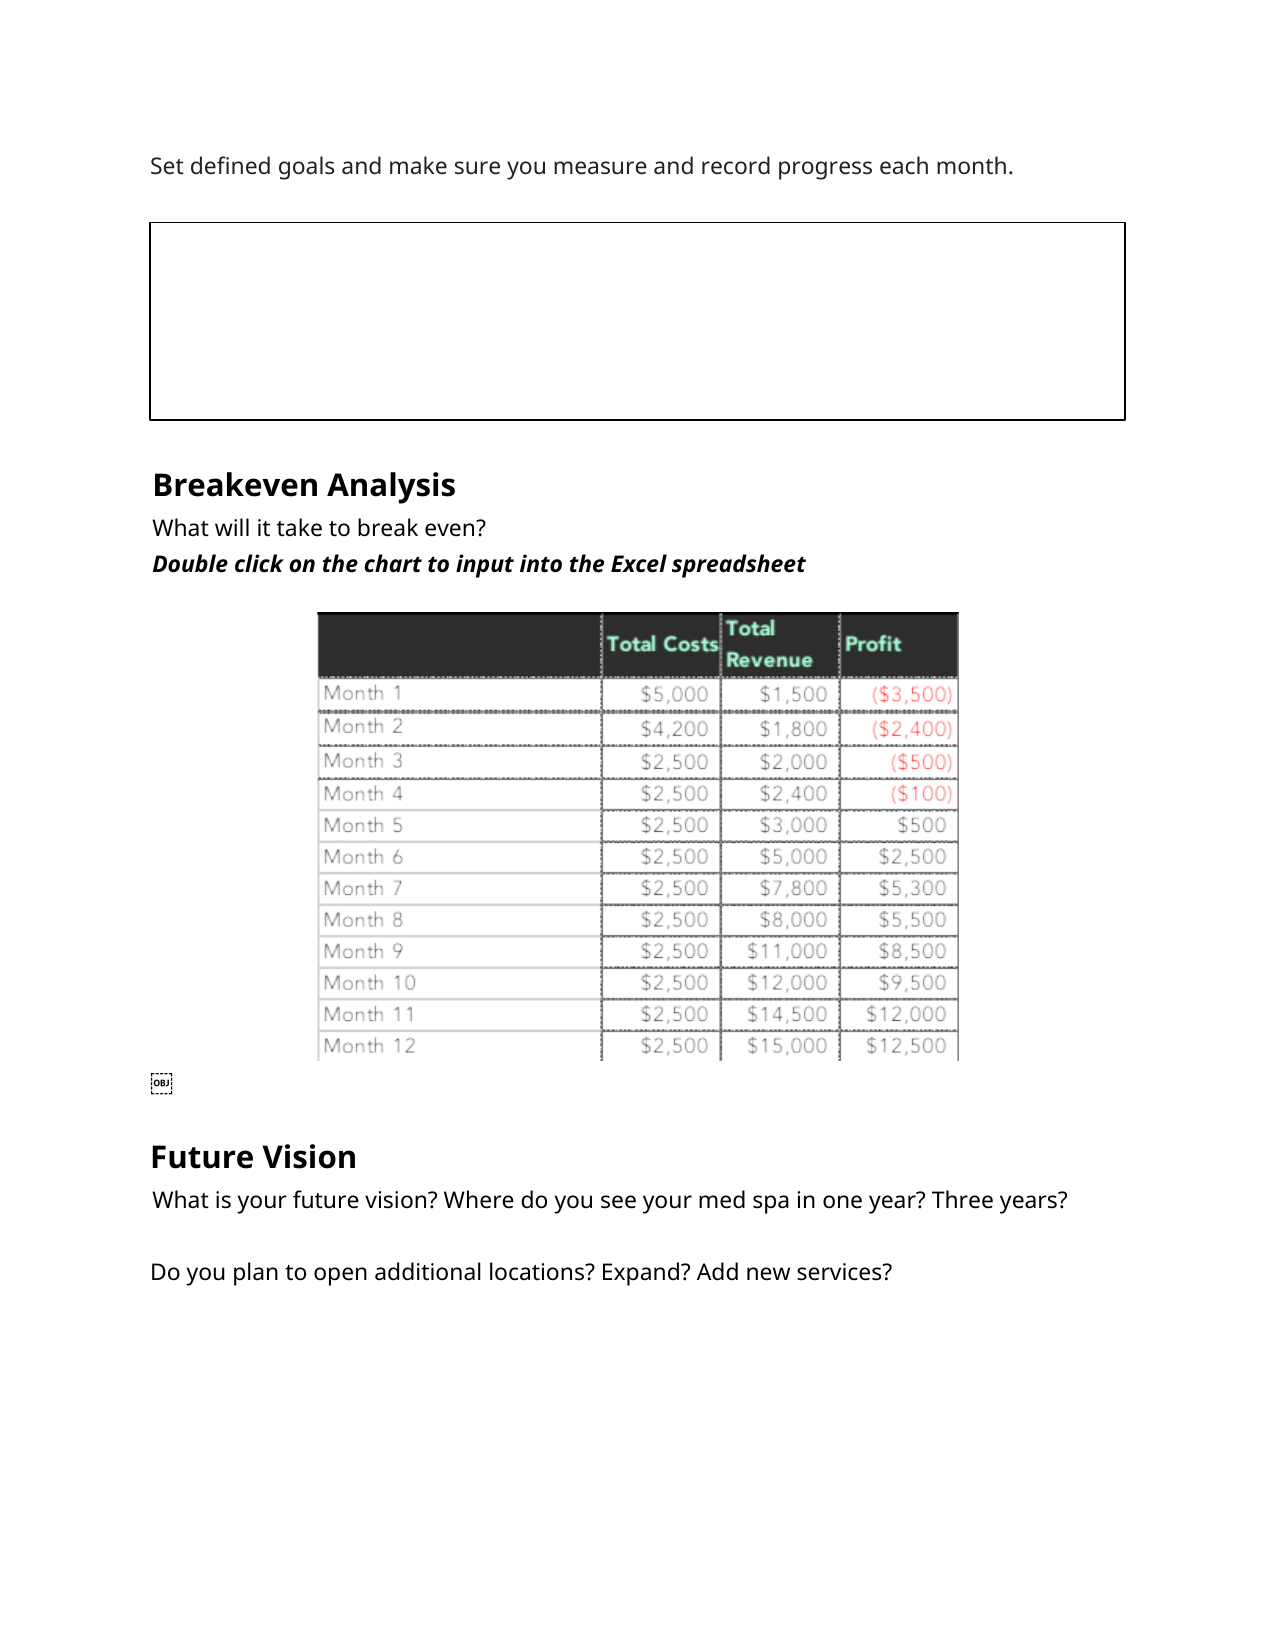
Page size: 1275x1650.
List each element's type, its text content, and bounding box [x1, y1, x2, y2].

text What is your future vision? Where do you see your med spa in one year? Three years? [152, 1184, 1123, 1215]
text What will it take to break even? [152, 512, 1124, 543]
text Do you plan to open additional locations? Expand? Add new services? [150, 1256, 1123, 1287]
text Set defined goals and make sure you measure and record progress each month. [150, 150, 1123, 181]
text Breakeven Analysis [152, 463, 1124, 505]
text Future Vision [150, 1135, 1124, 1178]
text Double click on the chart to input into the Excel spreadsheet [152, 548, 1124, 579]
text ￼ [150, 1066, 1123, 1097]
